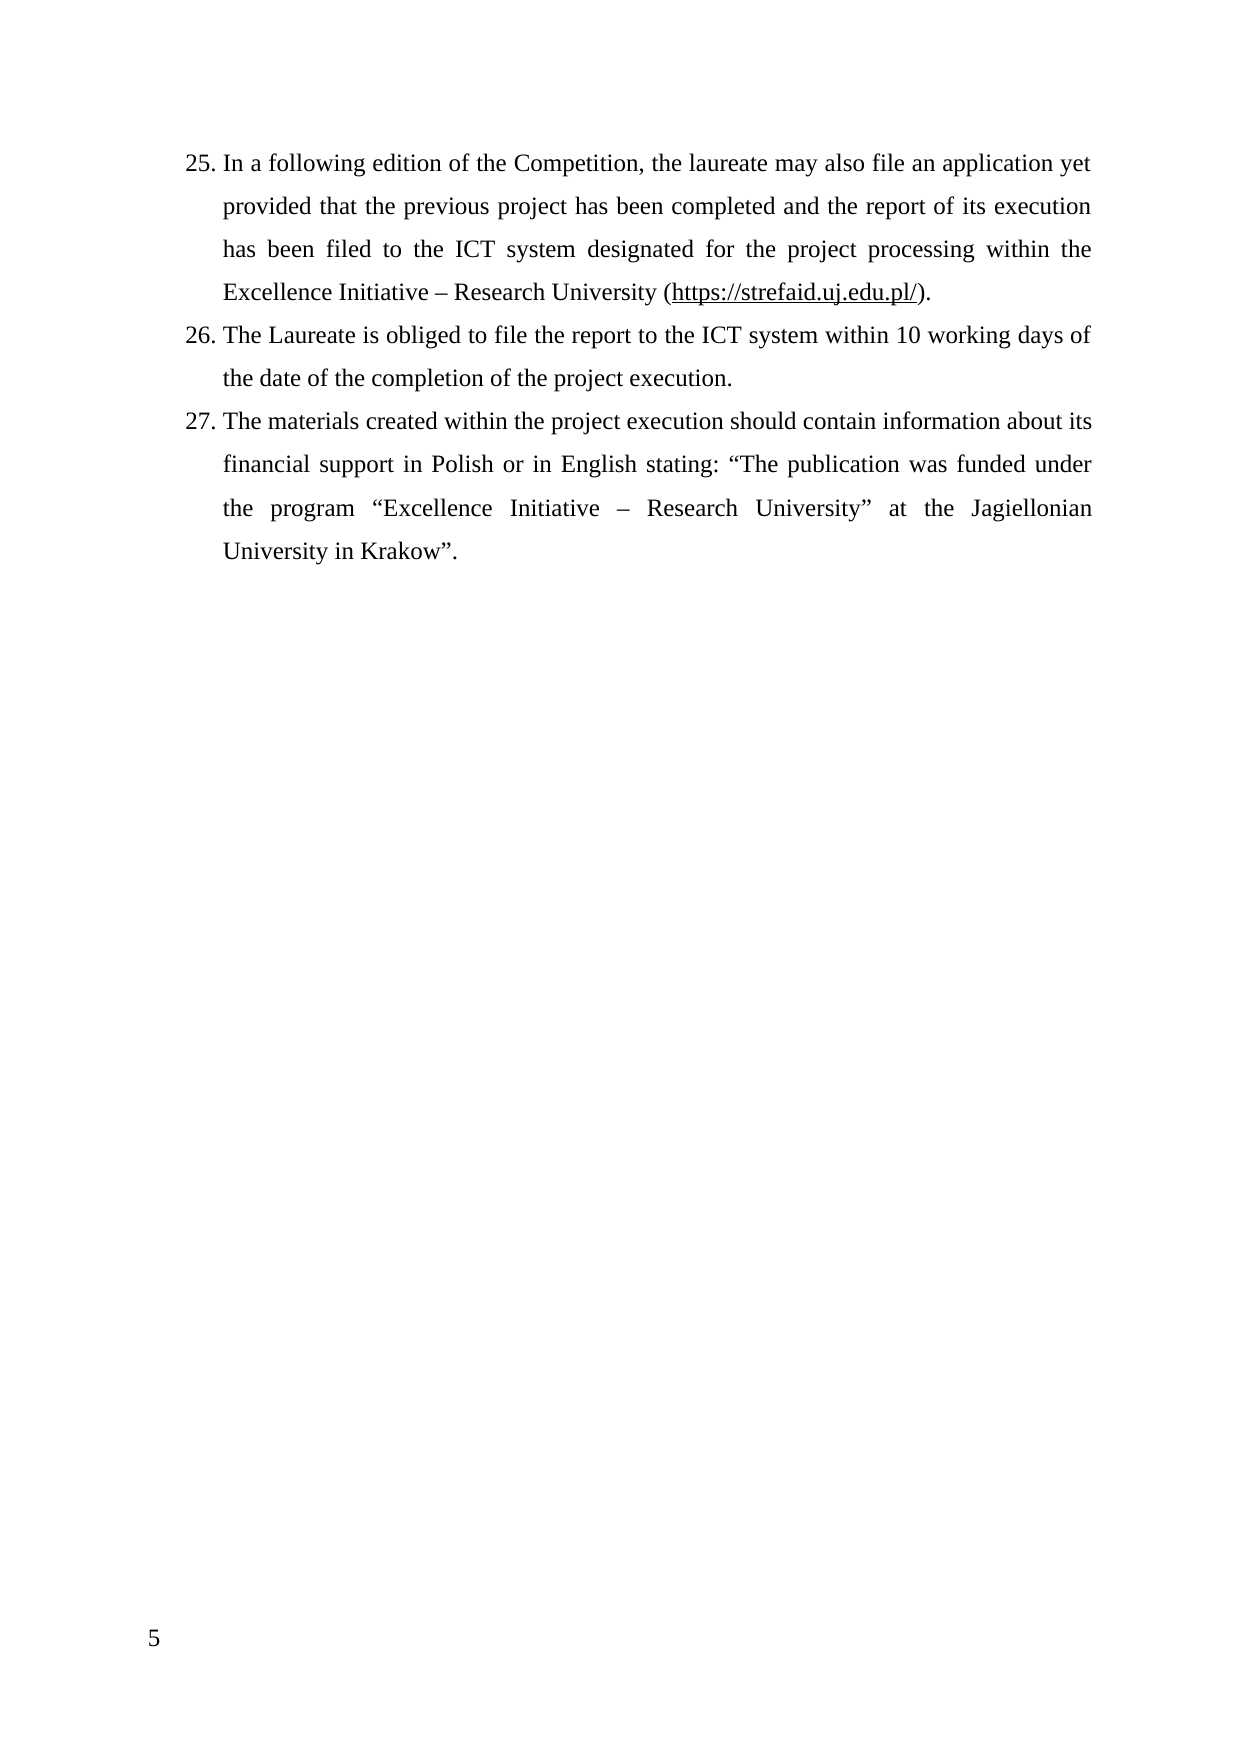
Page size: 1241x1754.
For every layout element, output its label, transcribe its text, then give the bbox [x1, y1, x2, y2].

list The Laureate is obliged to file the report to the ICT system within 10 working days of the date of the completion of the project execution. [185, 320, 1093, 392]
list The materials created within the project execution should contain information about its financial support in Polish or in English stating: “The publication was funded under the program “Excellence Initiative – Research University” at the Jagiellonian University in Krakow”. [185, 406, 1093, 564]
list In a following edition of the Competition, the laureate may also file an application yet provided that the previous project has been completed and the report of its execution has been filed to the ICT system designated for the project processing within the Excellence Initiative – Research University (https://strefaid.uj.edu.pl/). [185, 148, 1093, 306]
